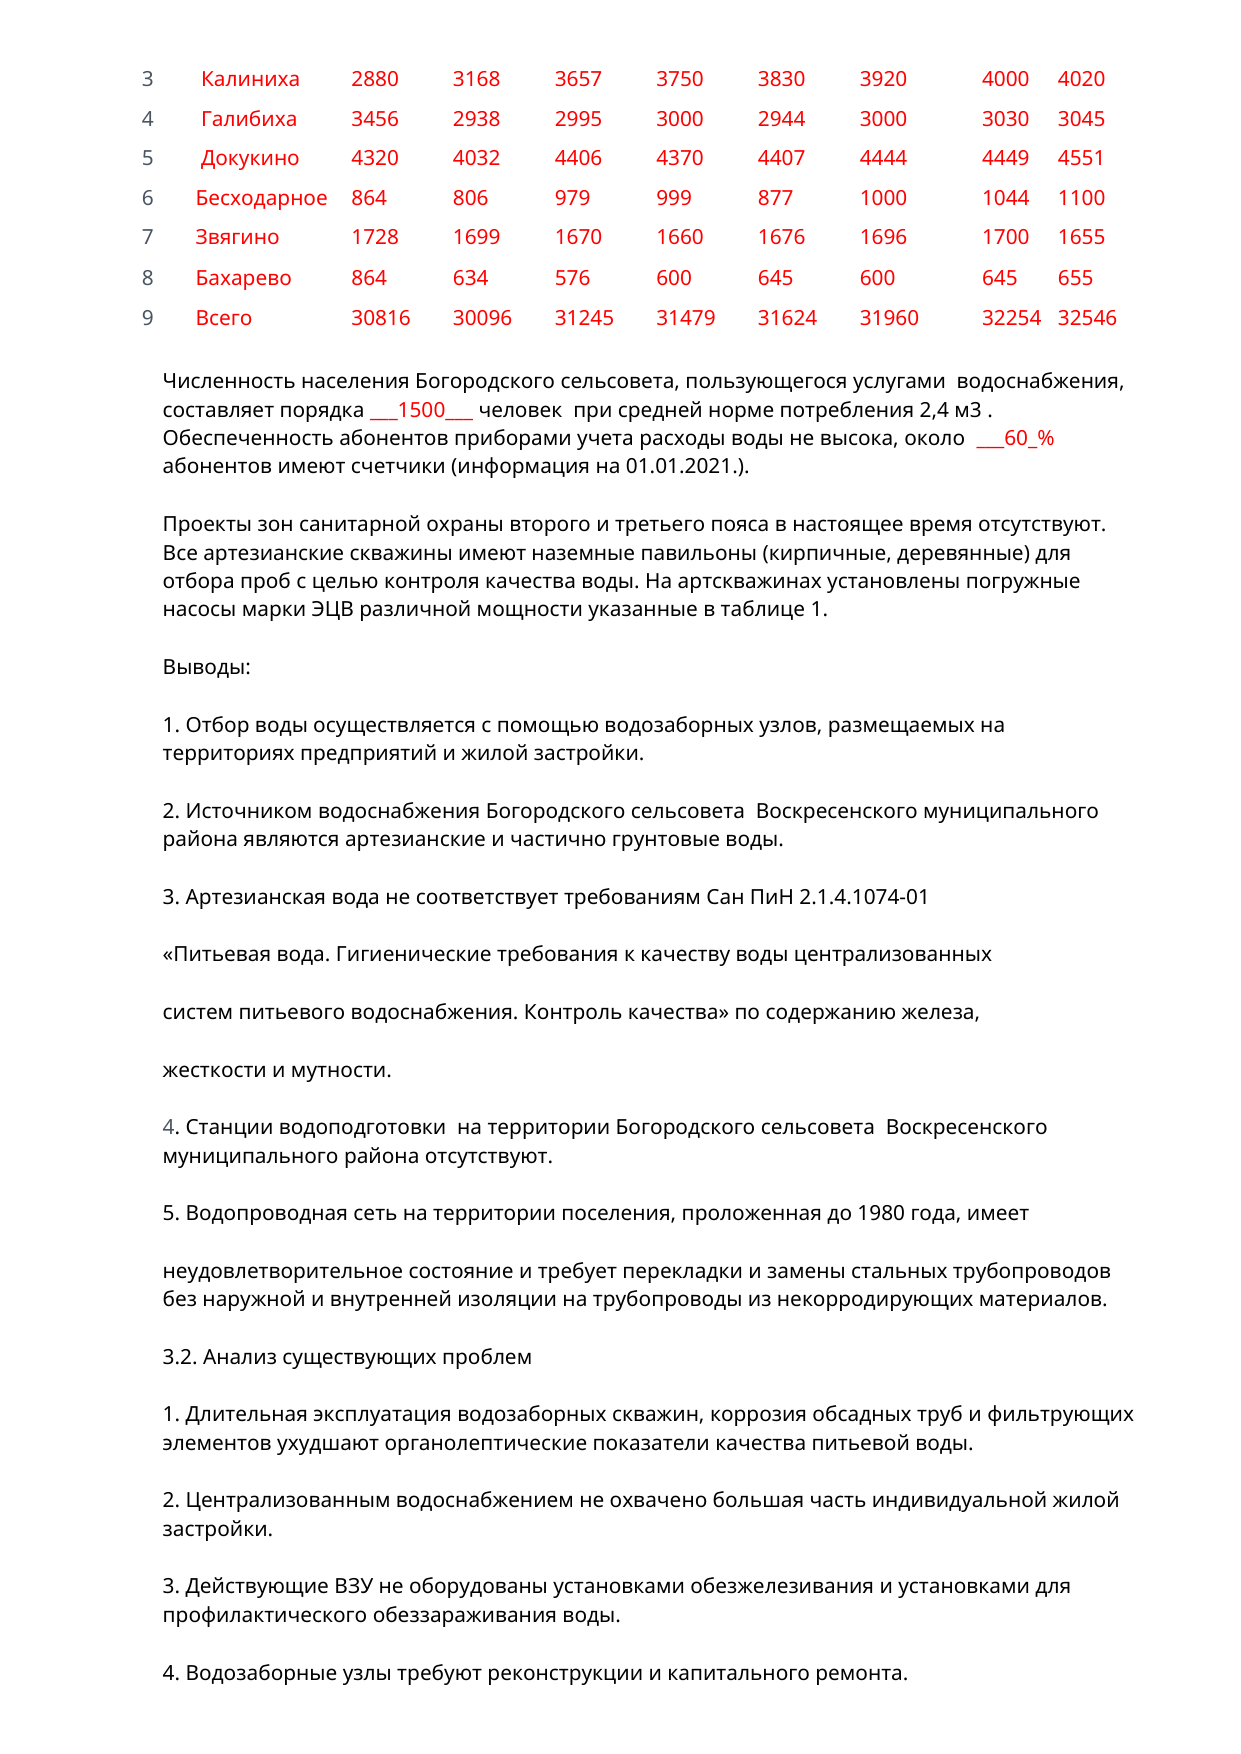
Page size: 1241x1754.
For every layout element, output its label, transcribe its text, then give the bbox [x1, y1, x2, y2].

table_cell 2938 [451, 99, 553, 138]
table_cell 30816 [350, 298, 451, 337]
text 4. Станции водоподготовки на территории Богородского сельсовета Воскресенского муниципального района отсутствуют. [162, 1112, 1137, 1169]
table_cell 2880 [350, 59, 451, 98]
table_cell 600 [655, 256, 756, 298]
table_cell 864 [350, 177, 451, 217]
table_cell 3045 [1056, 99, 1159, 138]
table_cell 576 [553, 256, 654, 298]
table_cell 4444 [858, 138, 980, 177]
table_cell 3 [140, 59, 194, 98]
table_cell 1728 [350, 217, 451, 256]
table_cell 864 [350, 256, 451, 298]
table_cell 1000 [858, 177, 980, 217]
table_cell 8 [140, 256, 194, 298]
table_cell Звягино [194, 217, 349, 256]
table_cell 645 [756, 256, 858, 298]
table_cell 1696 [858, 217, 980, 256]
table_cell Галибиха [194, 99, 349, 138]
table_cell 806 [451, 177, 553, 217]
text 3. Действующие ВЗУ не оборудованы установками обезжелезивания и установками для профилактического обеззараживания воды. [162, 1572, 1137, 1628]
table_cell 4449 [980, 138, 1056, 177]
table_cell 3000 [858, 99, 980, 138]
table_cell 1699 [451, 217, 553, 256]
text 5. Водопроводная сеть на территории поселения, проложенная до 1980 года, имеет [162, 1198, 1137, 1227]
table_cell 30096 [451, 298, 553, 337]
table_cell 9 [140, 298, 194, 337]
table_cell 4020 [1056, 59, 1159, 98]
table_cell Бахарево [194, 256, 349, 298]
table_cell 1670 [553, 217, 654, 256]
text 3. Артезианская вода не соответствует требованиям Сан ПиН 2.1.4.1074-01 [162, 882, 1137, 910]
table_cell 1660 [655, 217, 756, 256]
text Численность населения Богородского сельсовета, пользующегося услугами водоснабжения, составляет порядка ___1500___ человек при средней норме потребления 2,4 м3 . Обеспеченность абонентов приборами учета расходы воды не высока, около ___60_% абонентов имеют счетчики (информация на 01.01.2021.). [162, 366, 1137, 480]
text Проекты зон санитарной охраны второго и третьего пояса в настоящее время отсутствуют. Все артезианские скважины имеют наземные павильоны (кирпичные, деревянные) для отбора проб с целью контроля качества воды. На артскважинах установлены погружные насосы марки ЭЦВ различной мощности указанные в таблице 1. [162, 509, 1137, 623]
table_cell 3000 [655, 99, 756, 138]
table_cell 2995 [553, 99, 654, 138]
table_cell 32254 [980, 298, 1056, 337]
table_cell Бесходарное [194, 177, 349, 217]
text 1. Отбор воды осуществляется с помощью водозаборных узлов, размещаемых на территориях предприятий и жилой застройки. [162, 710, 1137, 767]
table_cell 4320 [350, 138, 451, 177]
text Выводы: [162, 652, 1137, 681]
table_cell 4000 [980, 59, 1056, 98]
text «Питьевая вода. Гигиенические требования к качеству воды централизованных [162, 939, 1137, 968]
table_cell 32546 [1056, 298, 1159, 337]
text 3.2. Анализ существующих проблем [162, 1342, 1137, 1370]
table_cell Всего [194, 298, 349, 337]
table_cell 1655 [1056, 217, 1159, 256]
text жесткости и мутности. [162, 1055, 1137, 1083]
table_cell Докукино [194, 138, 349, 177]
table_cell 4406 [553, 138, 654, 177]
table_cell 600 [858, 256, 980, 298]
table_cell 3456 [350, 99, 451, 138]
text 2. Источником водоснабжения Богородского сельсовета Воскресенского муниципального района являются артезианские и частично грунтовые воды. [162, 796, 1137, 853]
table_cell 645 [980, 256, 1056, 298]
text 2. Централизованным водоснабжением не охвачено большая часть индивидуальной жилой застройки. [162, 1486, 1137, 1542]
table_cell 3657 [553, 59, 654, 98]
table_cell 655 [1056, 256, 1159, 298]
table_cell 4551 [1056, 138, 1159, 177]
table_cell 1676 [756, 217, 858, 256]
table_cell 877 [756, 177, 858, 217]
table_cell 2944 [756, 99, 858, 138]
table_cell 1100 [1056, 177, 1159, 217]
table_cell 4407 [756, 138, 858, 177]
table_cell 5 [140, 138, 194, 177]
table_cell 7 [140, 217, 194, 256]
table_cell Калиниха [194, 59, 349, 98]
table_cell 999 [655, 177, 756, 217]
table_cell 3750 [655, 59, 756, 98]
table_cell 31960 [858, 298, 980, 337]
text 4. Водозаборные узлы требуют реконструкции и капитального ремонта. [162, 1658, 1137, 1686]
table_cell 4032 [451, 138, 553, 177]
table_cell 1044 [980, 177, 1056, 217]
text 1. Длительная эксплуатация водозаборных скважин, коррозия обсадных труб и фильтрующих элементов ухудшают органолептические показатели качества питьевой воды. [162, 1399, 1137, 1456]
text систем питьевого водоснабжения. Контроль качества» по содержанию железа, [162, 997, 1137, 1026]
table_cell 4370 [655, 138, 756, 177]
table_cell 4 [140, 99, 194, 138]
table_cell 31624 [756, 298, 858, 337]
table_cell 31479 [655, 298, 756, 337]
table_cell 3168 [451, 59, 553, 98]
table_cell 6 [140, 177, 194, 217]
table_cell 634 [451, 256, 553, 298]
table_cell 3830 [756, 59, 858, 98]
text неудовлетворительное состояние и требует перекладки и замены стальных трубопроводов без наружной и внутренней изоляции на трубопроводы из некорродирующих материалов. [162, 1256, 1137, 1313]
table_cell 1700 [980, 217, 1056, 256]
table_cell 3030 [980, 99, 1056, 138]
table_cell 979 [553, 177, 654, 217]
table_cell 31245 [553, 298, 654, 337]
table_cell 3920 [858, 59, 980, 98]
